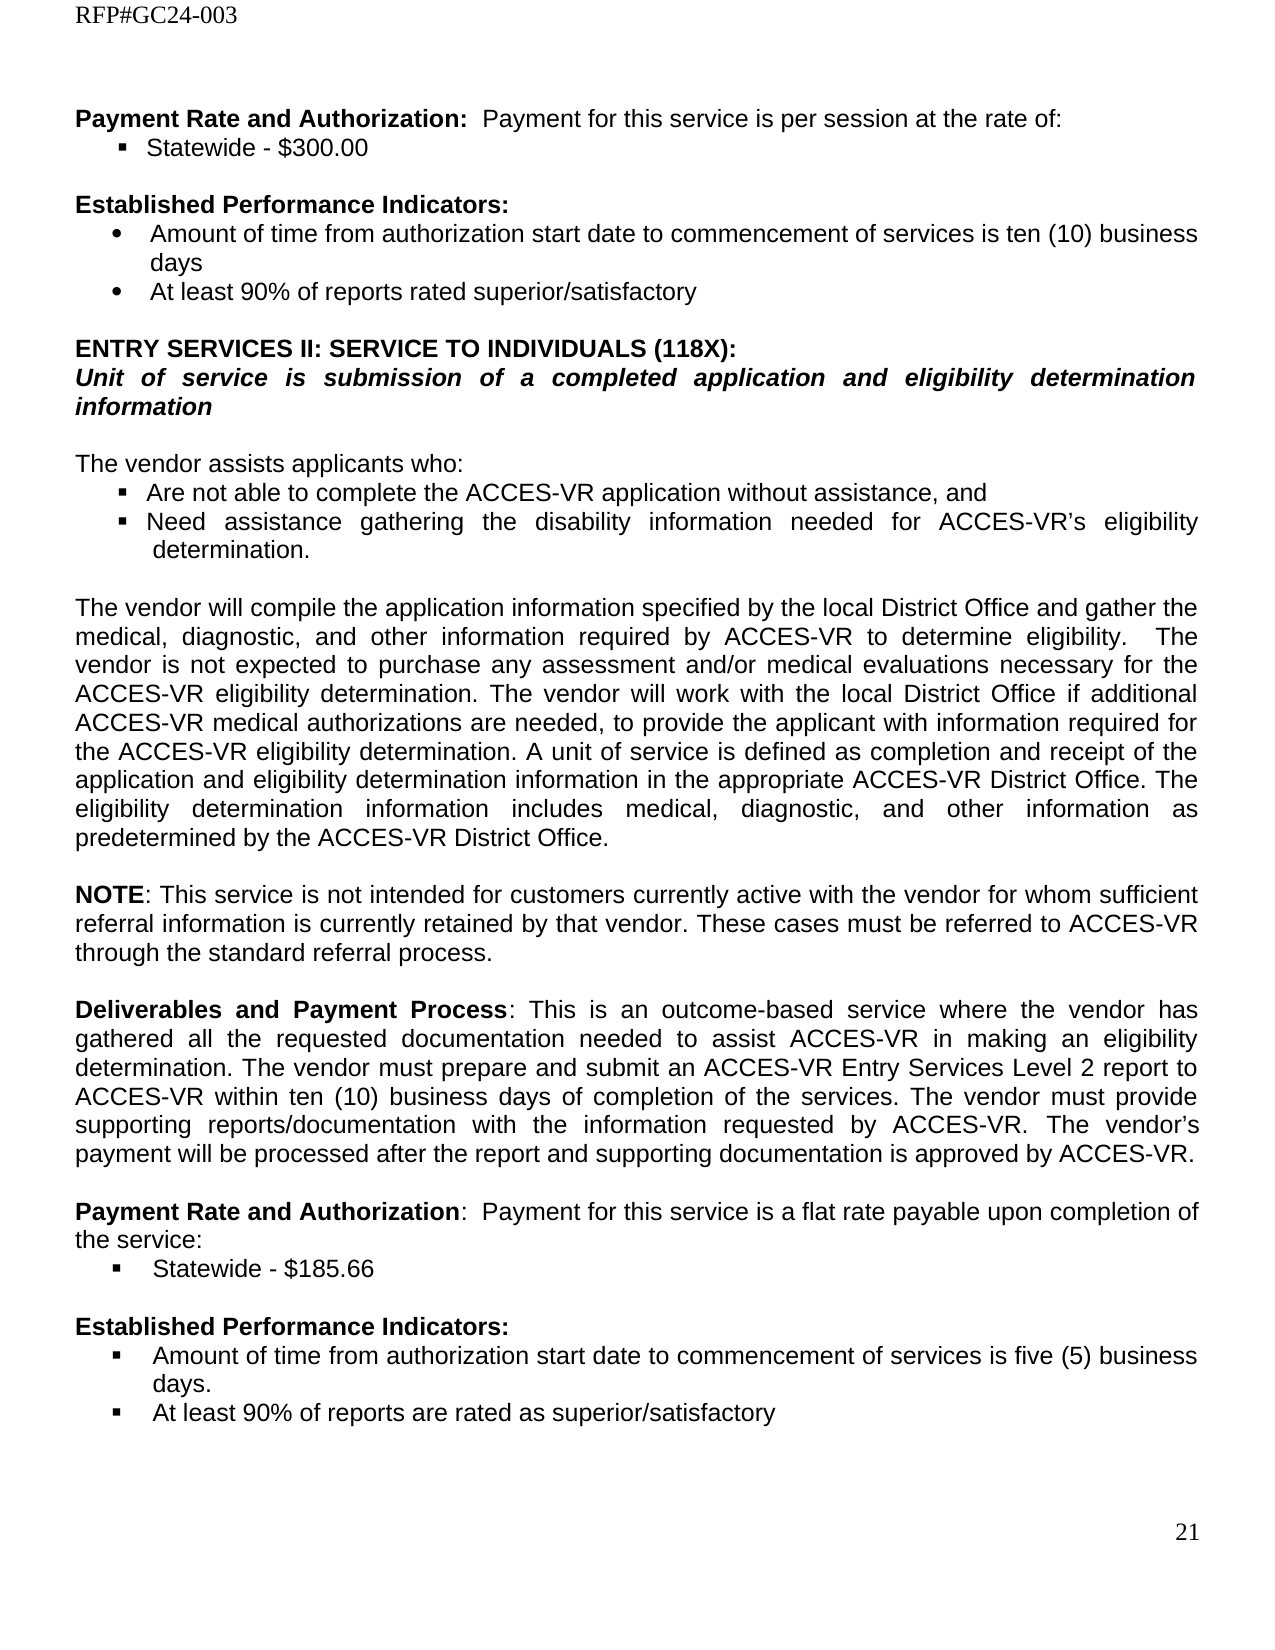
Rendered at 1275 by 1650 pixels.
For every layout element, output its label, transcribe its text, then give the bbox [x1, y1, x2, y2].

text Deliverables and Payment Process: This is an outcome-based service where the vendor has gathered all the requested documentation needed to assist ACCES-VR in making an eligibility determination. The vendor must prepare and submit an ACCES-VR Entry Services Level 2 report to ACCES-VR within ten (10) business days of completion of the services. The vendor must provide supporting reports/documentation with the information requested by ACCES-VR. The vendor’s payment will be processed after the report and supporting documentation is approved by ACCES-VR. [75, 996, 1200, 1168]
list Statewide - $300.00 [75, 132, 1200, 161]
list At least 90% of reports rated superior/satisfactory [112, 276, 1200, 305]
text Payment Rate and Authorization: Payment for this service is a flat rate payable upon completion of the service: [75, 1197, 1200, 1254]
list Need assistance gathering the disability information needed for ACCES-VR’s eligibility determination. [117, 507, 1200, 564]
text ENTRY SERVICES II: SERVICE TO INDIVIDUALS (118X): [75, 334, 1200, 363]
list Amount of time from authorization start date to commencement of services is ten (10) business days [112, 219, 1200, 276]
list Statewide - $185.66 [111, 1254, 1200, 1283]
list Amount of time from authorization start date to commencement of services is five (5) business days. [111, 1341, 1200, 1398]
text The vendor assists applicants who: [75, 449, 1200, 478]
list Are not able to complete the ACCES-VR application without assistance, and [117, 478, 1200, 507]
text NOTE: This service is not intended for customers currently active with the vendor for whom sufficient referral information is currently retained by that vendor. These cases must be referred to ACCES-VR through the standard referral process. [75, 881, 1200, 967]
list At least 90% of reports are rated as superior/satisfactory [111, 1398, 1200, 1427]
text Established Performance Indicators: [75, 190, 1200, 219]
text The vendor will compile the application information specified by the local District Office and gather the medical, diagnostic, and other information required by ACCES-VR to determine eligibility. The vendor is not expected to purchase any assessment and/or medical evaluations necessary for the ACCES-VR eligibility determination. The vendor will work with the local District Office if additional ACCES-VR medical authorizations are needed, to provide the applicant with information required for the ACCES-VR eligibility determination. A unit of service is defined as completion and receipt of the application and eligibility determination information in the appropriate ACCES-VR District Office. The eligibility determination information includes medical, diagnostic, and other information as predetermined by the ACCES-VR District Office. [75, 593, 1200, 852]
text Payment Rate and Authorization: Payment for this service is per session at the rate of: [75, 104, 1200, 132]
text Established Performance Indicators: [75, 1312, 1200, 1341]
text Unit of service is submission of a completed application and eligibility determination information [75, 363, 1200, 420]
